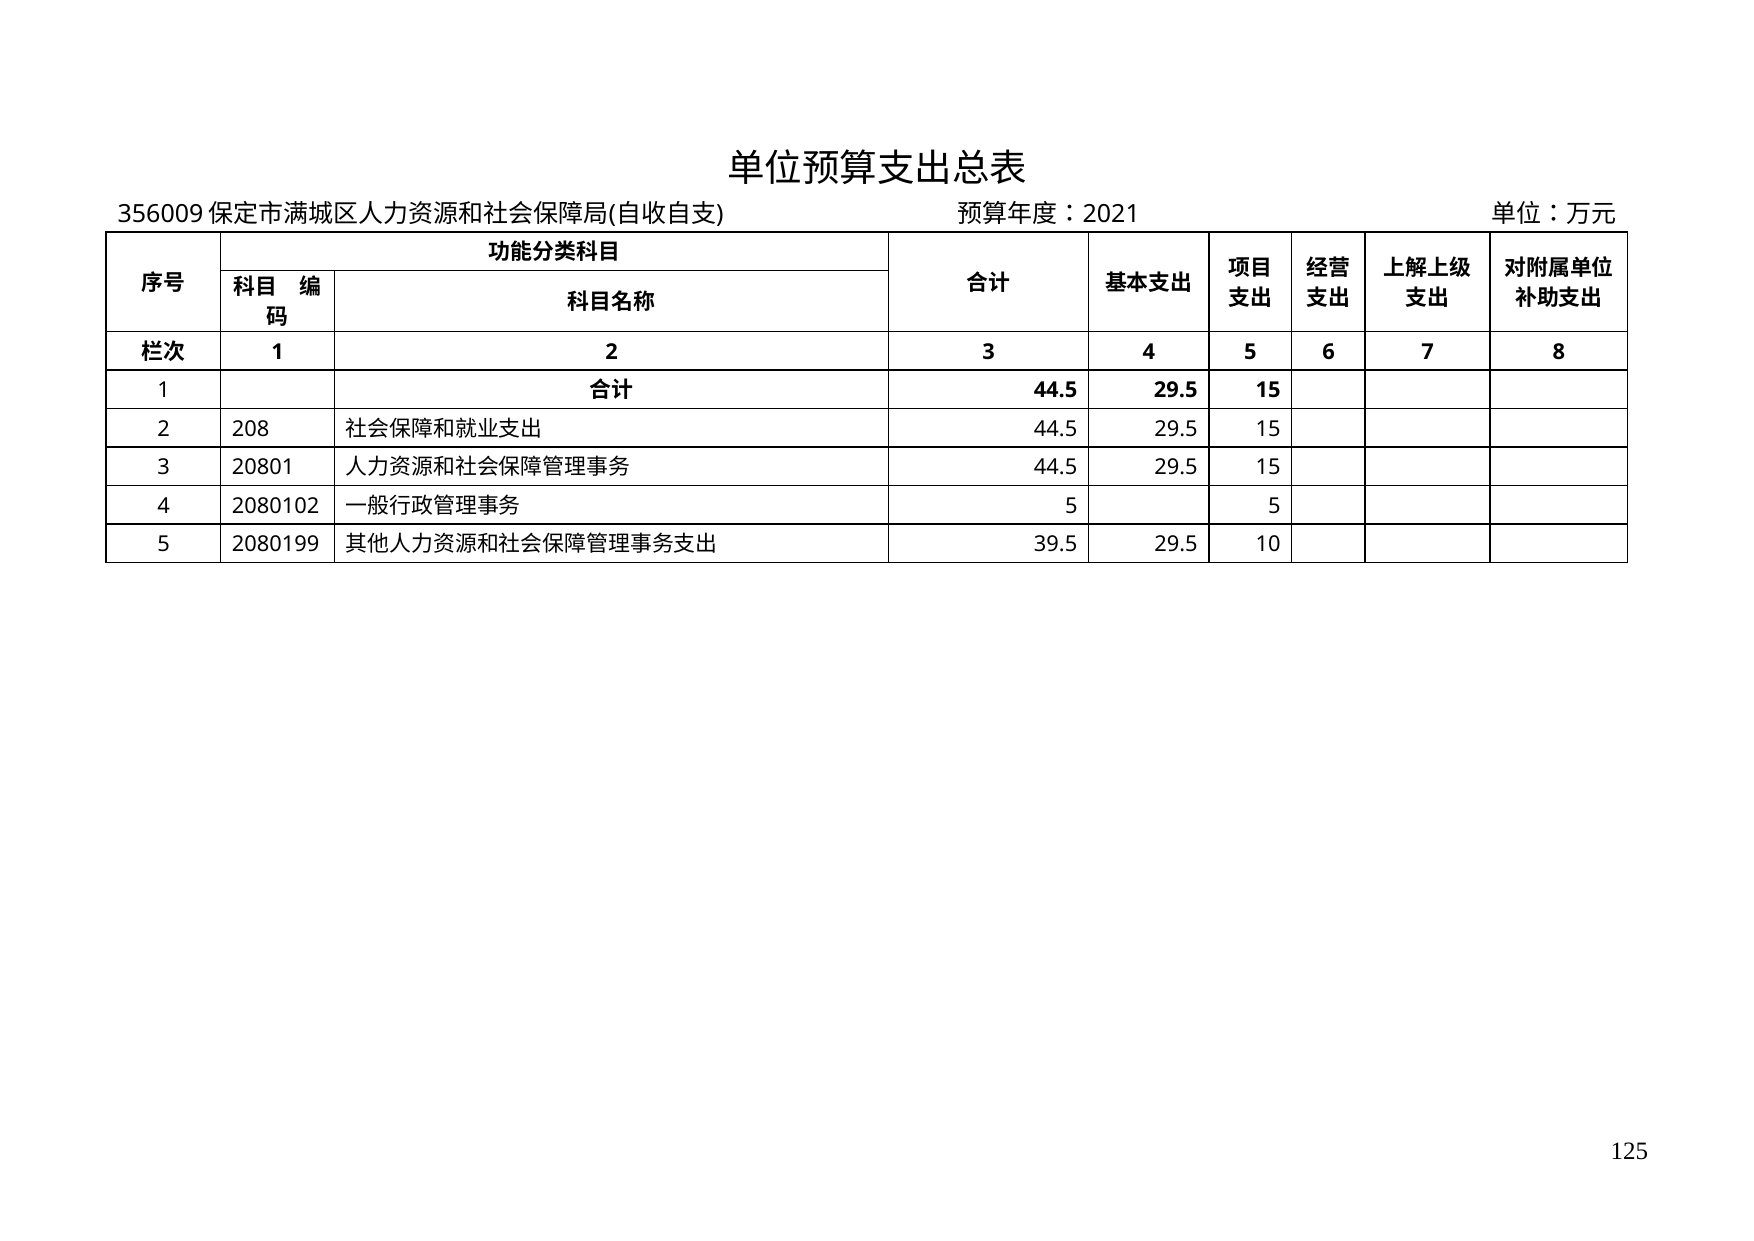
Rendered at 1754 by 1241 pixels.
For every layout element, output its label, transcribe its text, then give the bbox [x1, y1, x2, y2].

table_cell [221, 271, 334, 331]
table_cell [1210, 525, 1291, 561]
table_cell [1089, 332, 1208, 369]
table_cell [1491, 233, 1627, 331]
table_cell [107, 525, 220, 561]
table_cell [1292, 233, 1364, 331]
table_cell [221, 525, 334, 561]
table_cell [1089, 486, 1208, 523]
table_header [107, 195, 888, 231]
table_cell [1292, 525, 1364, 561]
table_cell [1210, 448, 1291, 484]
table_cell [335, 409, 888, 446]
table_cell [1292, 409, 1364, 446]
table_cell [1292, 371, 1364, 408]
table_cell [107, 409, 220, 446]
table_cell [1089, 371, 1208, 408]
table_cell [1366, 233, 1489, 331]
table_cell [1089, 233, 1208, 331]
text 单位预算支出总表 [106, 142, 1648, 193]
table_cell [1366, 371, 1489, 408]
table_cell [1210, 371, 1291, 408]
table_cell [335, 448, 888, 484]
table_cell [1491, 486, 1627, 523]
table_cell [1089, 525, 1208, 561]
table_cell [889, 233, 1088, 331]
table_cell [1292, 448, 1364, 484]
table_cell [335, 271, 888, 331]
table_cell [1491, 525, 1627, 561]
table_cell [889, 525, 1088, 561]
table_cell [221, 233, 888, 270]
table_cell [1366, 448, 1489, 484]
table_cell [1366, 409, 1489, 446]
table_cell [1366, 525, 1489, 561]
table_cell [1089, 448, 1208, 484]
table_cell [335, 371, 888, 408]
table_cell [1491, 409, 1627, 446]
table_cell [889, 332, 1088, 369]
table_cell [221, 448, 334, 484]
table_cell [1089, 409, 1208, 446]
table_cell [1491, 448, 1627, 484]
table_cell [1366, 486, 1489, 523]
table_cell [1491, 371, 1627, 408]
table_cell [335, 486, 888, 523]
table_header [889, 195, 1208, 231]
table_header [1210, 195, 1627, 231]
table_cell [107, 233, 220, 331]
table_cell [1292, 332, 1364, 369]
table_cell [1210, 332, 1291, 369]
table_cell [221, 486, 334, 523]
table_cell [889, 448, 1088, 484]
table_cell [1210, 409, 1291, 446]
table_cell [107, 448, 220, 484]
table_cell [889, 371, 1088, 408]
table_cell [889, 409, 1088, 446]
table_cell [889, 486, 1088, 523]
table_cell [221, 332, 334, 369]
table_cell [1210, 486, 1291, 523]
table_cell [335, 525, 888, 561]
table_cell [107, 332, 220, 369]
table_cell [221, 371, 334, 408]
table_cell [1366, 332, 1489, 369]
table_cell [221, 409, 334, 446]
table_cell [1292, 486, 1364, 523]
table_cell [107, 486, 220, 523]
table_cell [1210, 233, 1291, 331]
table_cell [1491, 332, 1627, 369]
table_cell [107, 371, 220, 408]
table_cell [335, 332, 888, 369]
